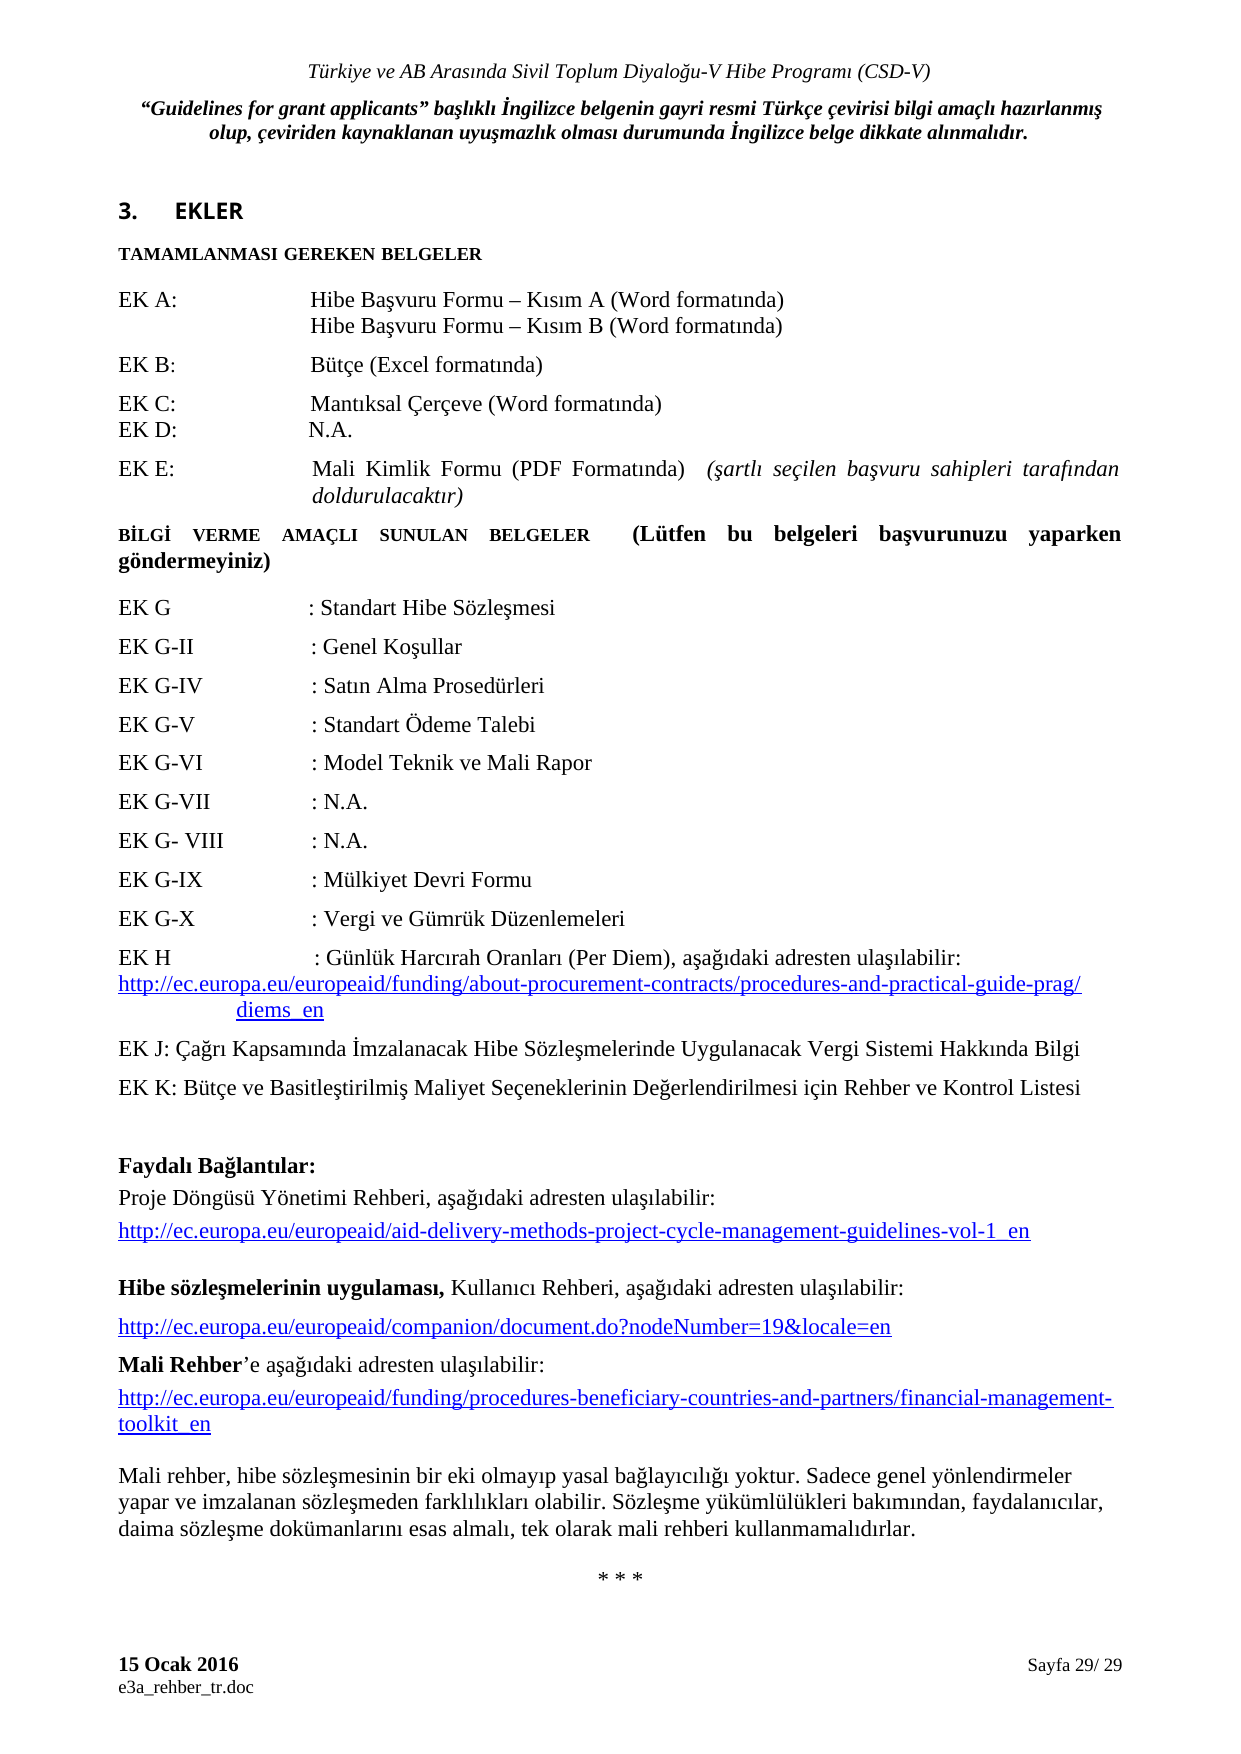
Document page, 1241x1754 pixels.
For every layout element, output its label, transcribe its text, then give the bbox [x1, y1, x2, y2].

text http://ec.europa.eu/europeaid/funding/procedures-beneficiary-countries-and-partners/financial-management-toolkit_en [118, 1384, 1122, 1437]
text http://ec.europa.eu/europeaid/companion/document.do?nodeNumber=19&locale=en [118, 1313, 1122, 1339]
text EK G-X : Vergi ve Gümrük Düzenlemeleri [118, 905, 1122, 931]
text EK J: Çağrı Kapsamında İmzalanacak Hibe Sözleşmelerinde Uygulanacak Vergi Sistemi Hakkında Bilgi [118, 1035, 1122, 1062]
list EKLER [118, 195, 1122, 226]
text Faydalı Bağlantılar: [118, 1152, 1122, 1178]
text Hibe Başvuru Formu – Kısım B (Word formatında) [118, 312, 1122, 339]
text EK G : Standart Hibe Sözleşmesi [118, 594, 1122, 620]
text EK H : Günlük Harcırah Oranları (Per Diem), aşağıdaki adresten ulaşılabilir: [118, 944, 1122, 970]
text tamamlanması gereken belgeler [118, 239, 1122, 265]
text * * * [118, 1566, 1122, 1592]
text EK G-V : Standart Ödeme Talebi [118, 711, 1122, 737]
text EK B: Bütçe (Excel formatında) [118, 351, 1122, 378]
text Mali rehber, hibe sözleşmesinin bir eki olmayıp yasal bağlayıcılığı yoktur. Sadece genel yönlendirmeler yapar ve imzalanan sözleşmeden farklılıkları olabilir. Sözleşme yükümlülükleri bakımından, faydalanıcılar, daima sözleşme dokümanlarını esas almalı, tek olarak mali rehberi kullanmamalıdırlar. [118, 1462, 1122, 1541]
text EK G-IX : Mülkiyet Devri Formu [118, 866, 1122, 892]
text EK G-VI : Model Teknik ve Mali Rapor [118, 749, 1122, 776]
text EK K: Bütçe ve Basitleştirilmiş Maliyet Seçeneklerinin Değerlendirilmesi için Rehber ve Kontrol Listesi [118, 1074, 1122, 1101]
text http://ec.europa.eu/europeaid/funding/about-procurement-contracts/procedures-and-practical-guide-prag/diems_en [118, 970, 1122, 1023]
text EK G-VII : N.A. [118, 788, 1122, 815]
text EK D: N.A. [118, 416, 1122, 443]
text EK E: Mali Kimlik Formu (PDF Formatında) (şartlı seçilen başvuru sahipleri tarafından doldurulacaktır) [118, 455, 1122, 508]
text bilgi verme amaçlı sunulan belgeler (Lütfen bu belgeleri başvurunuzu yaparken göndermeyiniz) [118, 521, 1122, 573]
text EK A: Hibe Başvuru Formu – Kısım A (Word formatında) [118, 286, 1122, 312]
text Hibe sözleşmelerinin uygulaması, Kullanıcı Rehberi, aşağıdaki adresten ulaşılabilir: [118, 1274, 1122, 1300]
text http://ec.europa.eu/europeaid/aid-delivery-methods-project-cycle-management-guidelines-vol-1_en [118, 1217, 1122, 1243]
text EK C: Mantıksal Çerçeve (Word formatında) [118, 390, 1122, 416]
text Proje Döngüsü Yönetimi Rehberi, aşağıdaki adresten ulaşılabilir: [118, 1184, 1122, 1211]
text Mali Rehber’e aşağıdaki adresten ulaşılabilir: [118, 1352, 1122, 1378]
text EK G-IV : Satın Alma Prosedürleri [118, 672, 1122, 698]
text EK G-II : Genel Koşullar [118, 633, 1122, 659]
text EK G- VIII : N.A. [118, 827, 1122, 853]
